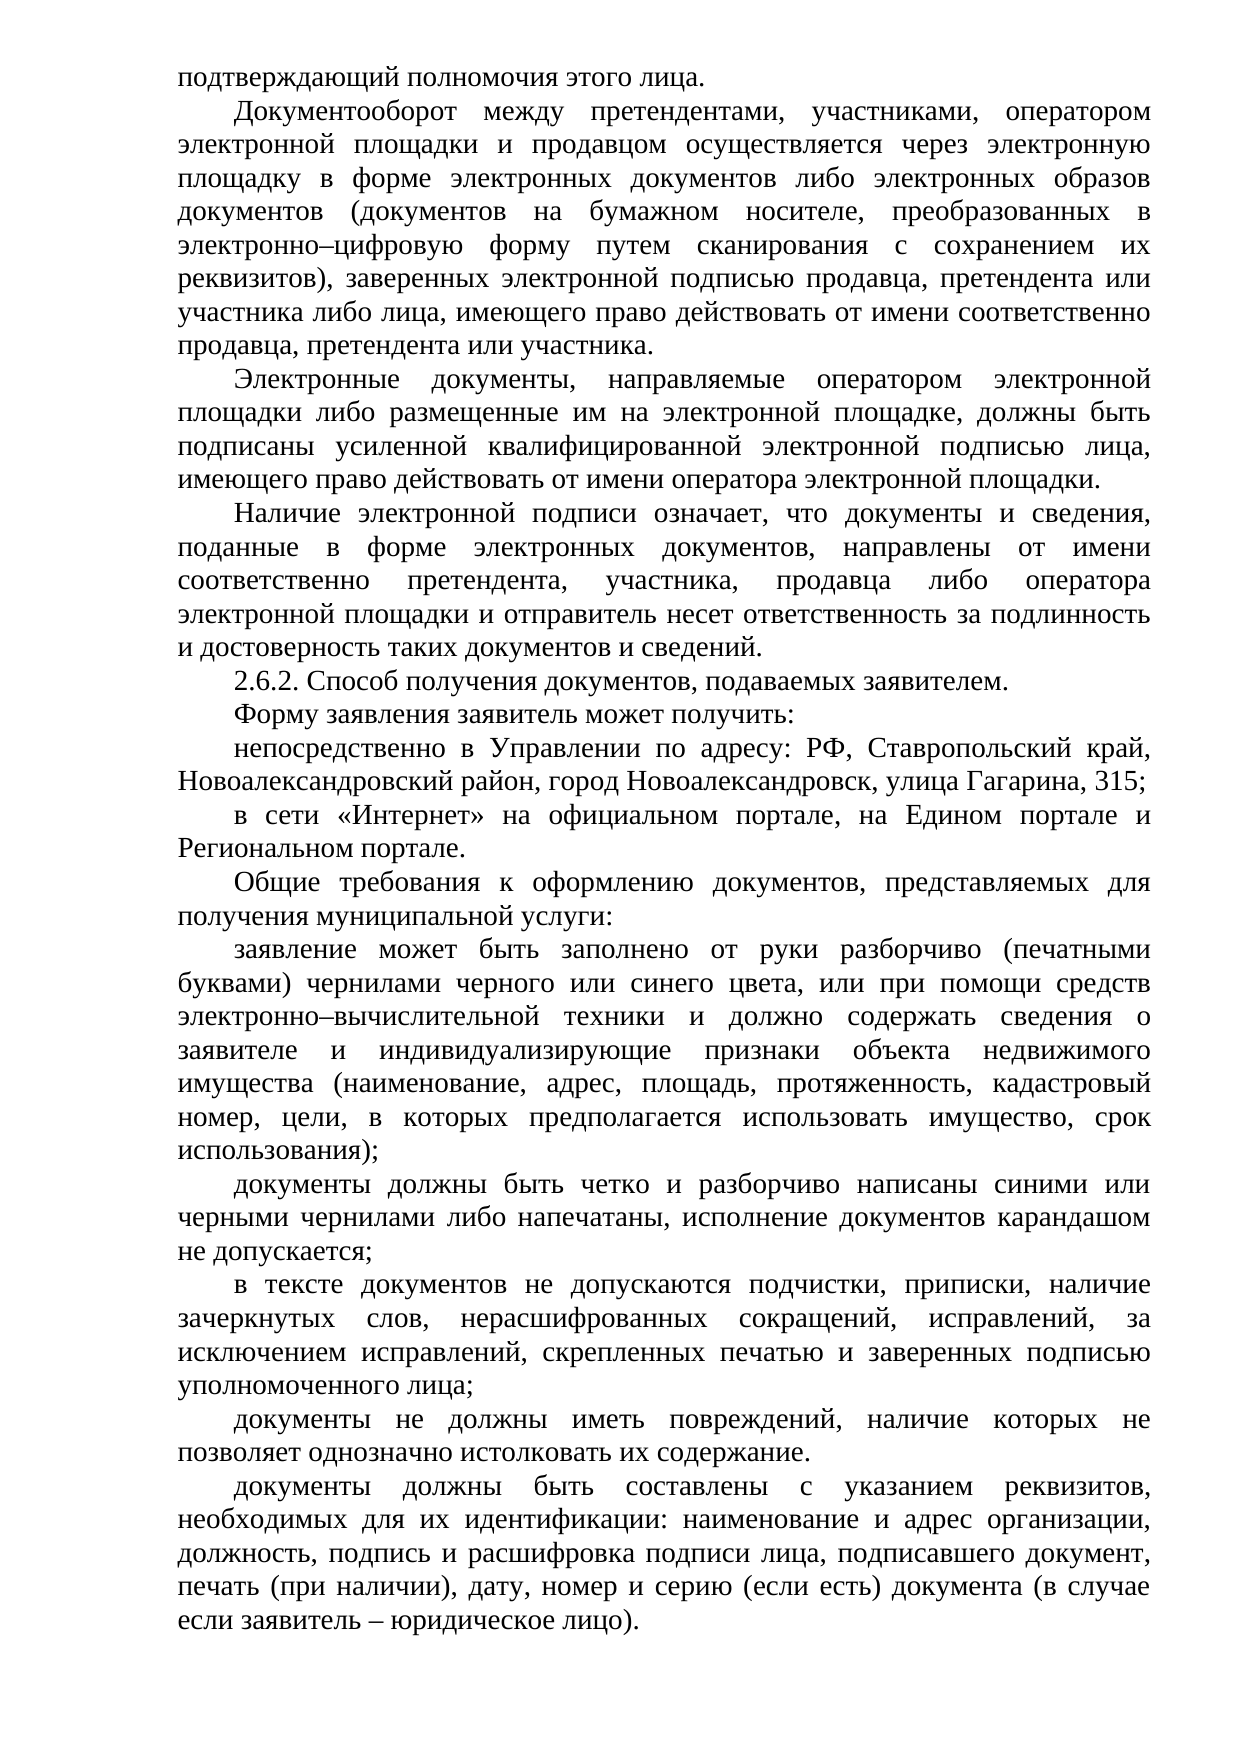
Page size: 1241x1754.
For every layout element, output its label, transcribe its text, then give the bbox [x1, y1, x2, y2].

title заявление может быть заполнено от руки разборчиво (печатными буквами) чернилами черного или синего цвета, или при помощи средств электронно–вычислительной техники и должно содержать сведения о заявителе и индивидуализирующие признаки объекта недвижимого имущества (наименование, адрес, площадь, протяженность, кадастровый номер, цели, в которых предполагается использовать имущество, срок использования); [177, 931, 1152, 1166]
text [177, 59, 1152, 93]
title документы должны быть четко и разборчиво написаны синими или черными чернилами либо напечатаны, исполнение документов карандашом не допускается; [177, 1166, 1152, 1267]
text Электронные документы, направляемые оператором электронной площадки либо размещенные им на электронной площадке, должны быть подписаны усиленной квалифицированной электронной подписью лица, имеющего право действовать от имени оператора электронной площадки. [177, 361, 1152, 495]
text Наличие электронной подписи означает, что документы и сведения, поданные в форме электронных документов, направлены от имени соответственно претендента, участника, продавца либо оператора электронной площадки и отправитель несет ответственность за подлинность и достоверность таких документов и сведений. [177, 495, 1152, 663]
text Документооборот между претендентами, участниками, оператором электронной площадки и продавцом осуществляется через электронную площадку в форме электронных документов либо электронных образов документов (документов на бумажном носителе, преобразованных в электронно–цифровую форму путем сканирования с сохранением их реквизитов), заверенных электронной подписью продавца, претендента или участника либо лица, имеющего право действовать от имени соответственно продавца, претендента или участника. [177, 93, 1152, 361]
title в тексте документов не допускаются подчистки, приписки, наличие зачеркнутых слов, нерасшифрованных сокращений, исправлений, за исключением исправлений, скрепленных печатью и заверенных подписью уполномоченного лица; [177, 1267, 1152, 1401]
text Форму заявления заявитель может получить: [177, 696, 1152, 730]
text непосредственно в Управлении по адресу: РФ, Ставропольский край, Новоалександровский район, город Новоалександровск, улица Гагарина, 315; [177, 730, 1152, 797]
title документы не должны иметь повреждений, наличие которых не позволяет однозначно истолковать их содержание. [177, 1401, 1152, 1468]
title Общие требования к оформлению документов, представляемых для получения муниципальной услуги: [177, 864, 1152, 931]
text 2.6.2. Способ получения документов, подаваемых заявителем. [177, 663, 1152, 696]
title документы должны быть составлены с указанием реквизитов, необходимых для их идентификации: наименование и адрес организации, должность, подпись и расшифровка подписи лица, подписавшего документ, печать (при наличии), дату, номер и серию (если есть) документа (в случае если заявитель – юридическое лицо). [177, 1468, 1152, 1636]
text в сети «Интернет» на официальном портале, на Едином портале и Региональном портале. [177, 797, 1152, 864]
